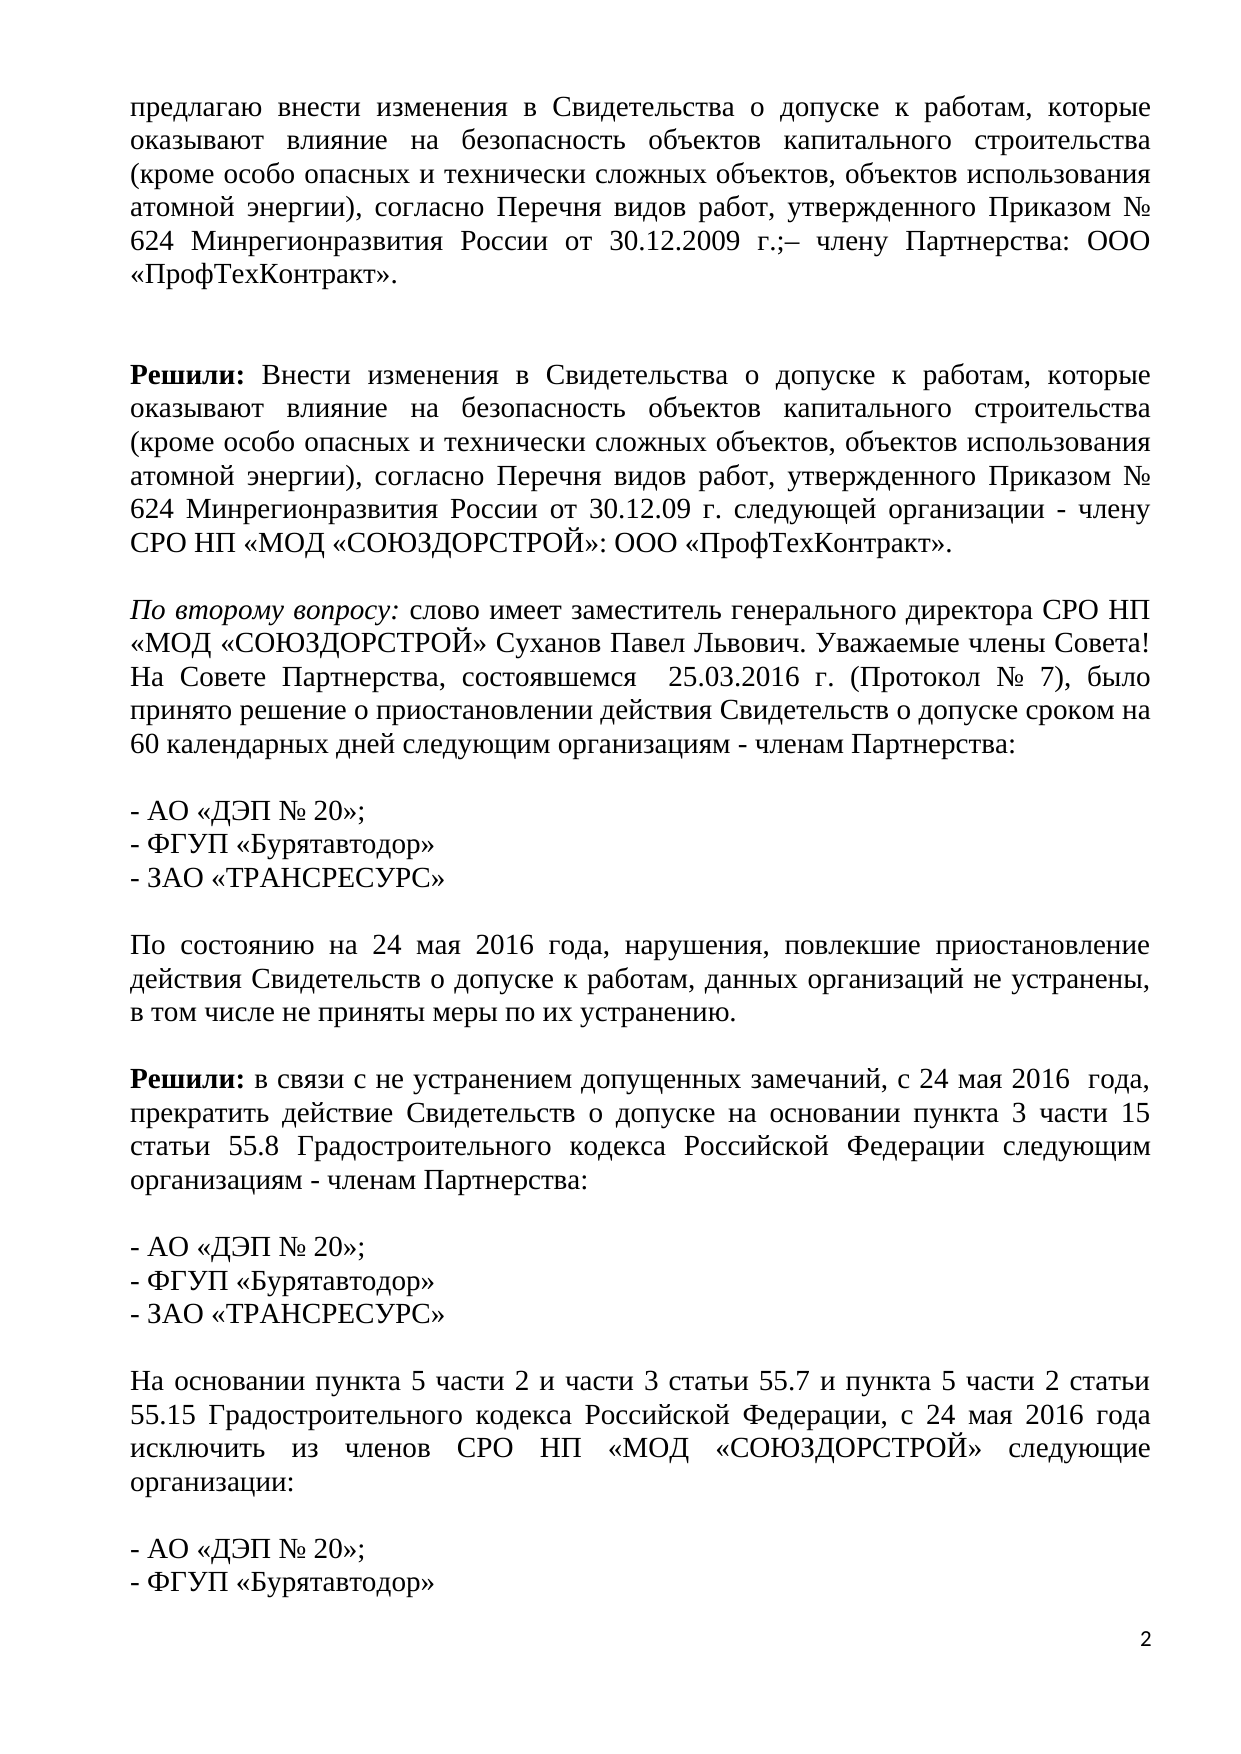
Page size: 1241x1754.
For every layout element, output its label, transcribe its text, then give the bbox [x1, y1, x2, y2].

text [130, 89, 1152, 290]
text Решили: Внести изменения в Свидетельства о допуске к работам, которые оказывают влияние на безопасность объектов капитального строительства (кроме особо опасных и технически сложных объектов, объектов использования атомной энергии), согласно Перечня видов работ, утвержденного Приказом № 624 Минрегионразвития России от 30.12.09 г. следующей организации - члену СРО НП «МОД «СОЮЗДОРСТРОЙ»: ООО «ПрофТехКонтракт». [130, 357, 1152, 558]
text - ЗАО «ТРАНСРЕСУРС» [130, 860, 1152, 894]
text Решили: в связи с не устранением допущенных замечаний, с 24 мая 2016 года, прекратить действие Свидетельств о допуске на основании пункта 3 части 15 статьи 55.8 Градостроительного кодекса Российской Федерации следующим организациям - членам Партнерства: [130, 1061, 1152, 1196]
text - АО «ДЭП № 20»; [130, 1531, 1152, 1564]
text По состоянию на 24 мая 2016 года, нарушения, повлекшие приостановление действия Свидетельств о допуске к работам, данных организаций не устранены, в том числе не приняты меры по их устранению. [130, 927, 1152, 1028]
text На основании пункта 5 части 2 и части 3 статьи 55.7 и пункта 5 части 2 статьи 55.15 Градостроительного кодекса Российской Федерации, с 24 мая 2016 года исключить из членов СРО НП «МОД «СОЮЗДОРСТРОЙ» следующие организации: [130, 1363, 1152, 1497]
text - ФГУП «Бурятавтодор» [130, 827, 1152, 860]
text - ФГУП «Бурятавтодор» [130, 1564, 1152, 1598]
text - АО «ДЭП № 20»; [130, 793, 1152, 827]
text По второму вопросу: слово имеет заместитель генерального директора СРО НП «МОД «СОЮЗДОРСТРОЙ» Суханов Павел Львович. Уважаемые члены Совета! На Совете Партнерства, состоявшемся 25.03.2016 г. (Протокол № 7), было принято решение о приостановлении действия Свидетельств о допуске сроком на 60 календарных дней следующим организациям - членам Партнерства: [130, 592, 1152, 759]
text - ЗАО «ТРАНСРЕСУРС» [130, 1296, 1152, 1330]
text - ФГУП «Бурятавтодор» [130, 1263, 1152, 1296]
text - АО «ДЭП № 20»; [130, 1229, 1152, 1263]
